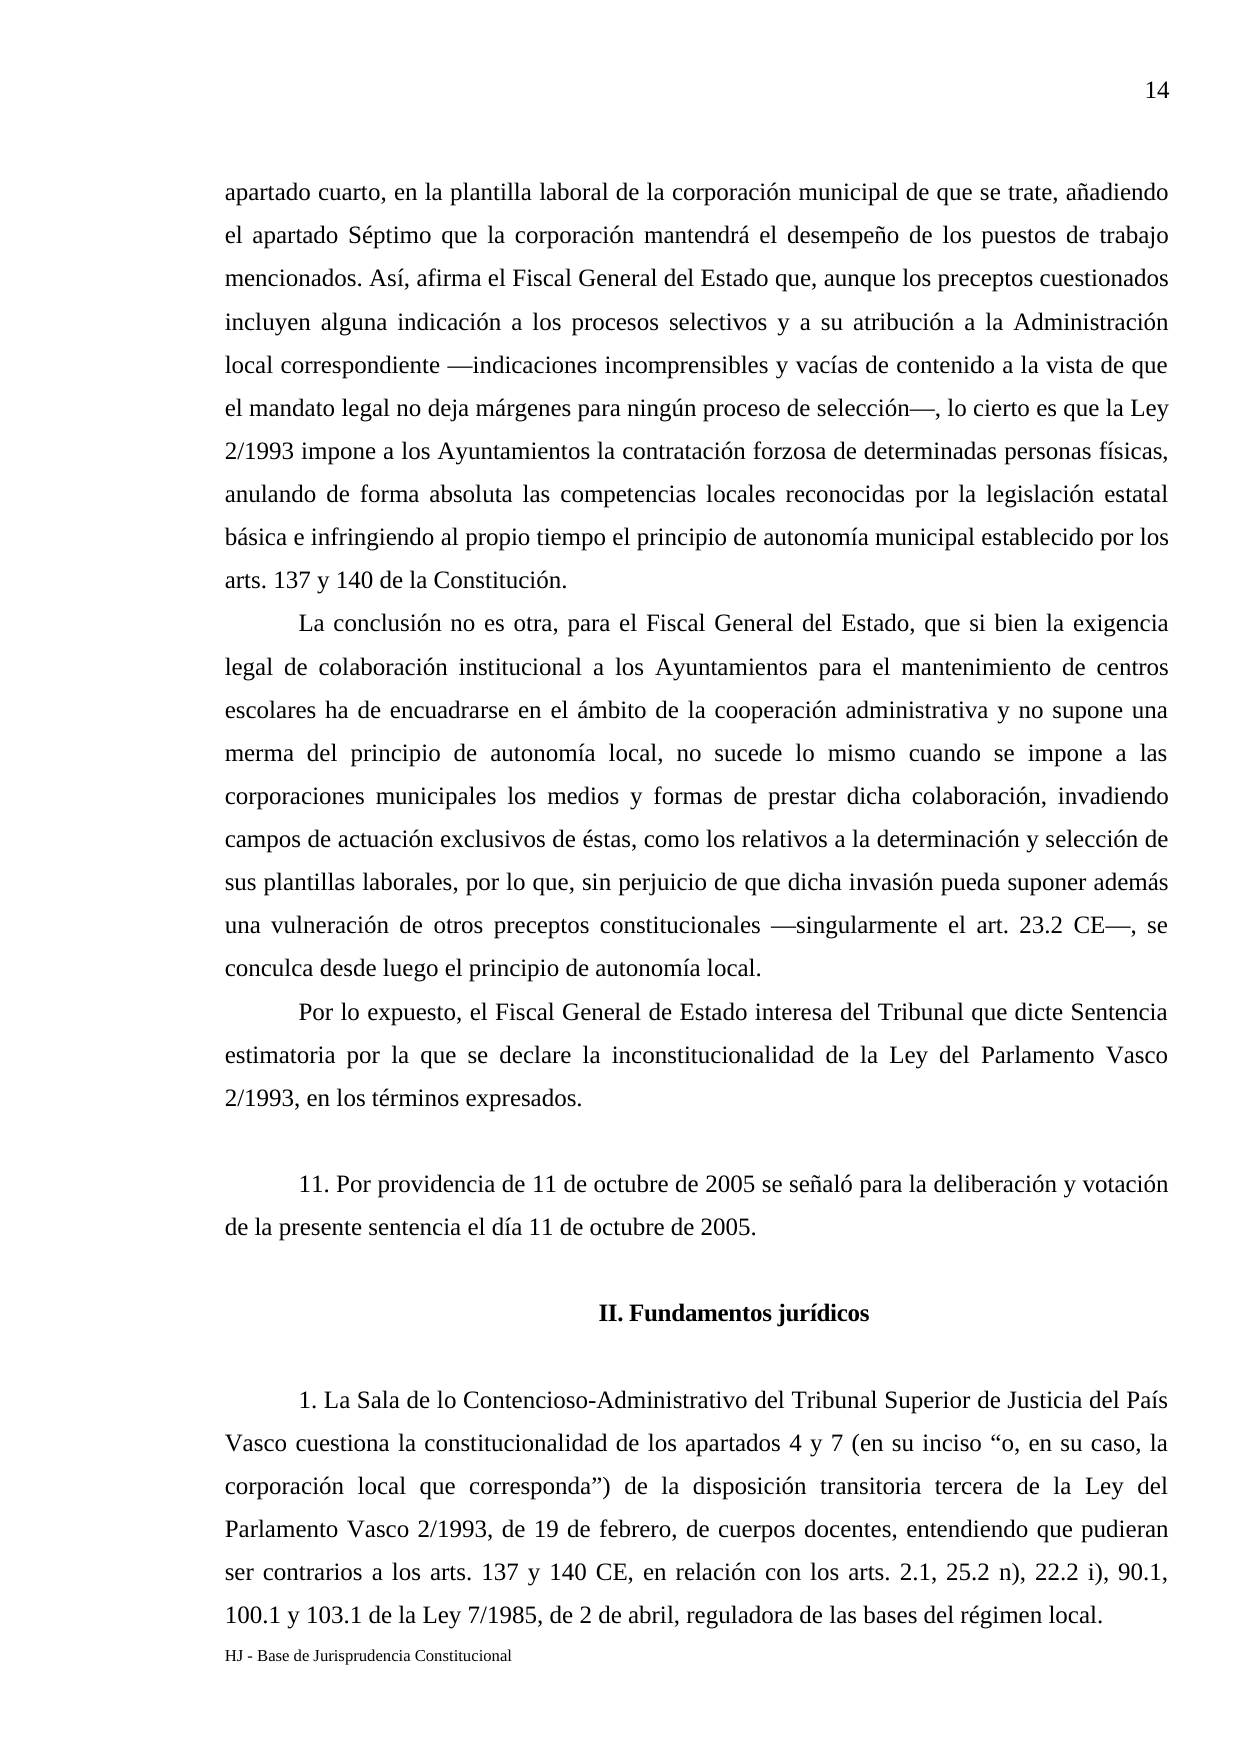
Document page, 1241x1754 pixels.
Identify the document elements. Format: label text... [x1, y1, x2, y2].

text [224, 177, 1169, 594]
text La conclusión no es otra, para el Fiscal General del Estado, que si bien la exigencia legal de colaboración institucional a los Ayuntamientos para el mantenimiento de centros escolares ha de encuadrarse en el ámbito de la cooperación administrativa y no supone una merma del principio de autonomía local, no sucede lo mismo cuando se impone a las corporaciones municipales los medios y formas de prestar dicha colaboración, invadiendo campos de actuación exclusivos de éstas, como los relativos a la determinación y selección de sus plantillas laborales, por lo que, sin perjuicio de que dicha invasión pueda suponer además una vulneración de otros preceptos constitucionales —singularmente el art. 23.2 CE—, se conculca desde luego el principio de autonomía local. [224, 608, 1169, 982]
text Por lo expuesto, el Fiscal General de Estado interesa del Tribunal que dicte Sentencia estimatoria por la que se declare la inconstitucionalidad de la Ley del Parlamento Vasco 2/1993, en los términos expresados. [224, 997, 1169, 1112]
text 11. Por providencia de 11 de octubre de 2005 se señaló para la deliberación y votación de la presente sentencia el día 11 de octubre de 2005. [224, 1169, 1169, 1241]
subtitle II. Fundamentos jurídicos [224, 1298, 1169, 1327]
text 1. La Sala de lo Contencioso-Administrativo del Tribunal Superior de Justicia del País Vasco cuestiona la constitucionalidad de los apartados 4 y 7 (en su inciso “o, en su caso, la corporación local que corresponda”) de la disposición transitoria tercera de la Ley del Parlamento Vasco 2/1993, de 19 de febrero, de cuerpos docentes, entendiendo que pudieran ser contrarios a los arts. 137 y 140 CE, en relación con los arts. 2.1, 25.2 n), 22.2 i), 90.1, 100.1 y 103.1 de la Ley 7/1985, de 2 de abril, reguladora de las bases del régimen local. [224, 1385, 1169, 1629]
